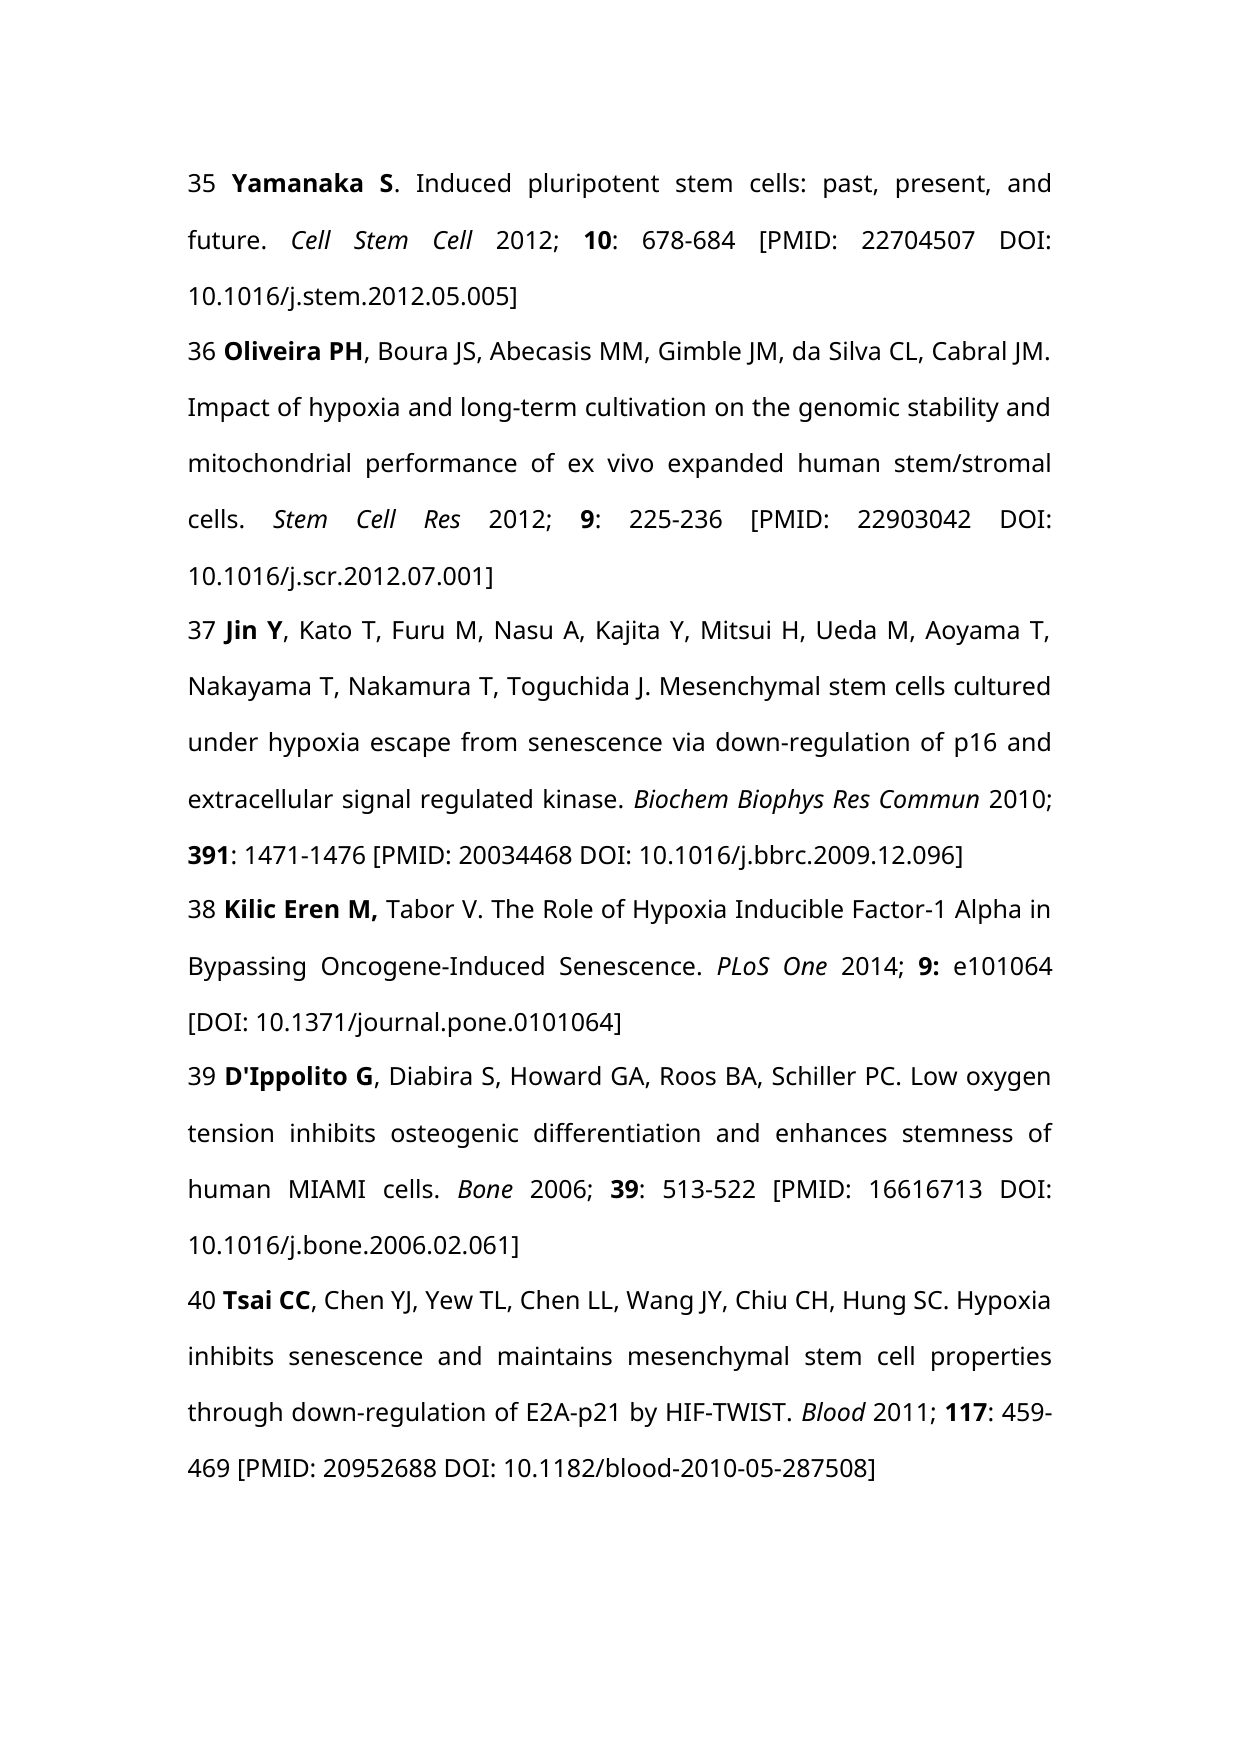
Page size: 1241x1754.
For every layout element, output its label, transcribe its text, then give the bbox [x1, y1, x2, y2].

text 37 Jin Y, Kato T, Furu M, Nasu A, Kajita Y, Mitsui H, Ueda M, Aoyama T, Nakayama T, Nakamura T, Toguchida J. Mesenchymal stem cells cultured under hypoxia escape from senescence via down-regulation of p16 and extracellular signal regulated kinase. Biochem Biophys Res Commun 2010; 391: 1471-1476 [PMID: 20034468 DOI: 10.1016/j.bbrc.2009.12.096] [187, 611, 1053, 873]
text 39 D'Ippolito G, Diabira S, Howard GA, Roos BA, Schiller PC. Low oxygen tension inhibits osteogenic differentiation and enhances stemness of human MIAMI cells. Bone 2006; 39: 513-522 [PMID: 16616713 DOI: 10.1016/j.bone.2006.02.061] [187, 1057, 1053, 1264]
text 35 Yamanaka S. Induced pluripotent stem cells: past, present, and future. Cell Stem Cell 2012; 10: 678-684 [PMID: 22704507 DOI: 10.1016/j.stem.2012.05.005] [187, 164, 1053, 314]
text 36 Oliveira PH, Boura JS, Abecasis MM, Gimble JM, da Silva CL, Cabral JM. Impact of hypoxia and long-term cultivation on the genomic stability and mitochondrial performance of ex vivo expanded human stem/stromal cells. Stem Cell Res 2012; 9: 225-236 [PMID: 22903042 DOI: 10.1016/j.scr.2012.07.001] [187, 331, 1053, 594]
text 40 Tsai CC, Chen YJ, Yew TL, Chen LL, Wang JY, Chiu CH, Hung SC. Hypoxia inhibits senescence and maintains mesenchymal stem cell properties through down-regulation of E2A-p21 by HIF-TWIST. Blood 2011; 117: 459-469 [PMID: 20952688 DOI: 10.1182/blood-2010-05-287508] [187, 1281, 1053, 1487]
text 38 Kilic Eren M, Tabor V. The Role of Hypoxia Inducible Factor-1 Alpha in Bypassing Oncogene-Induced Senescence. PLoS One 2014; 9: e101064 [DOI: 10.1371/journal.pone.0101064] [187, 890, 1053, 1040]
